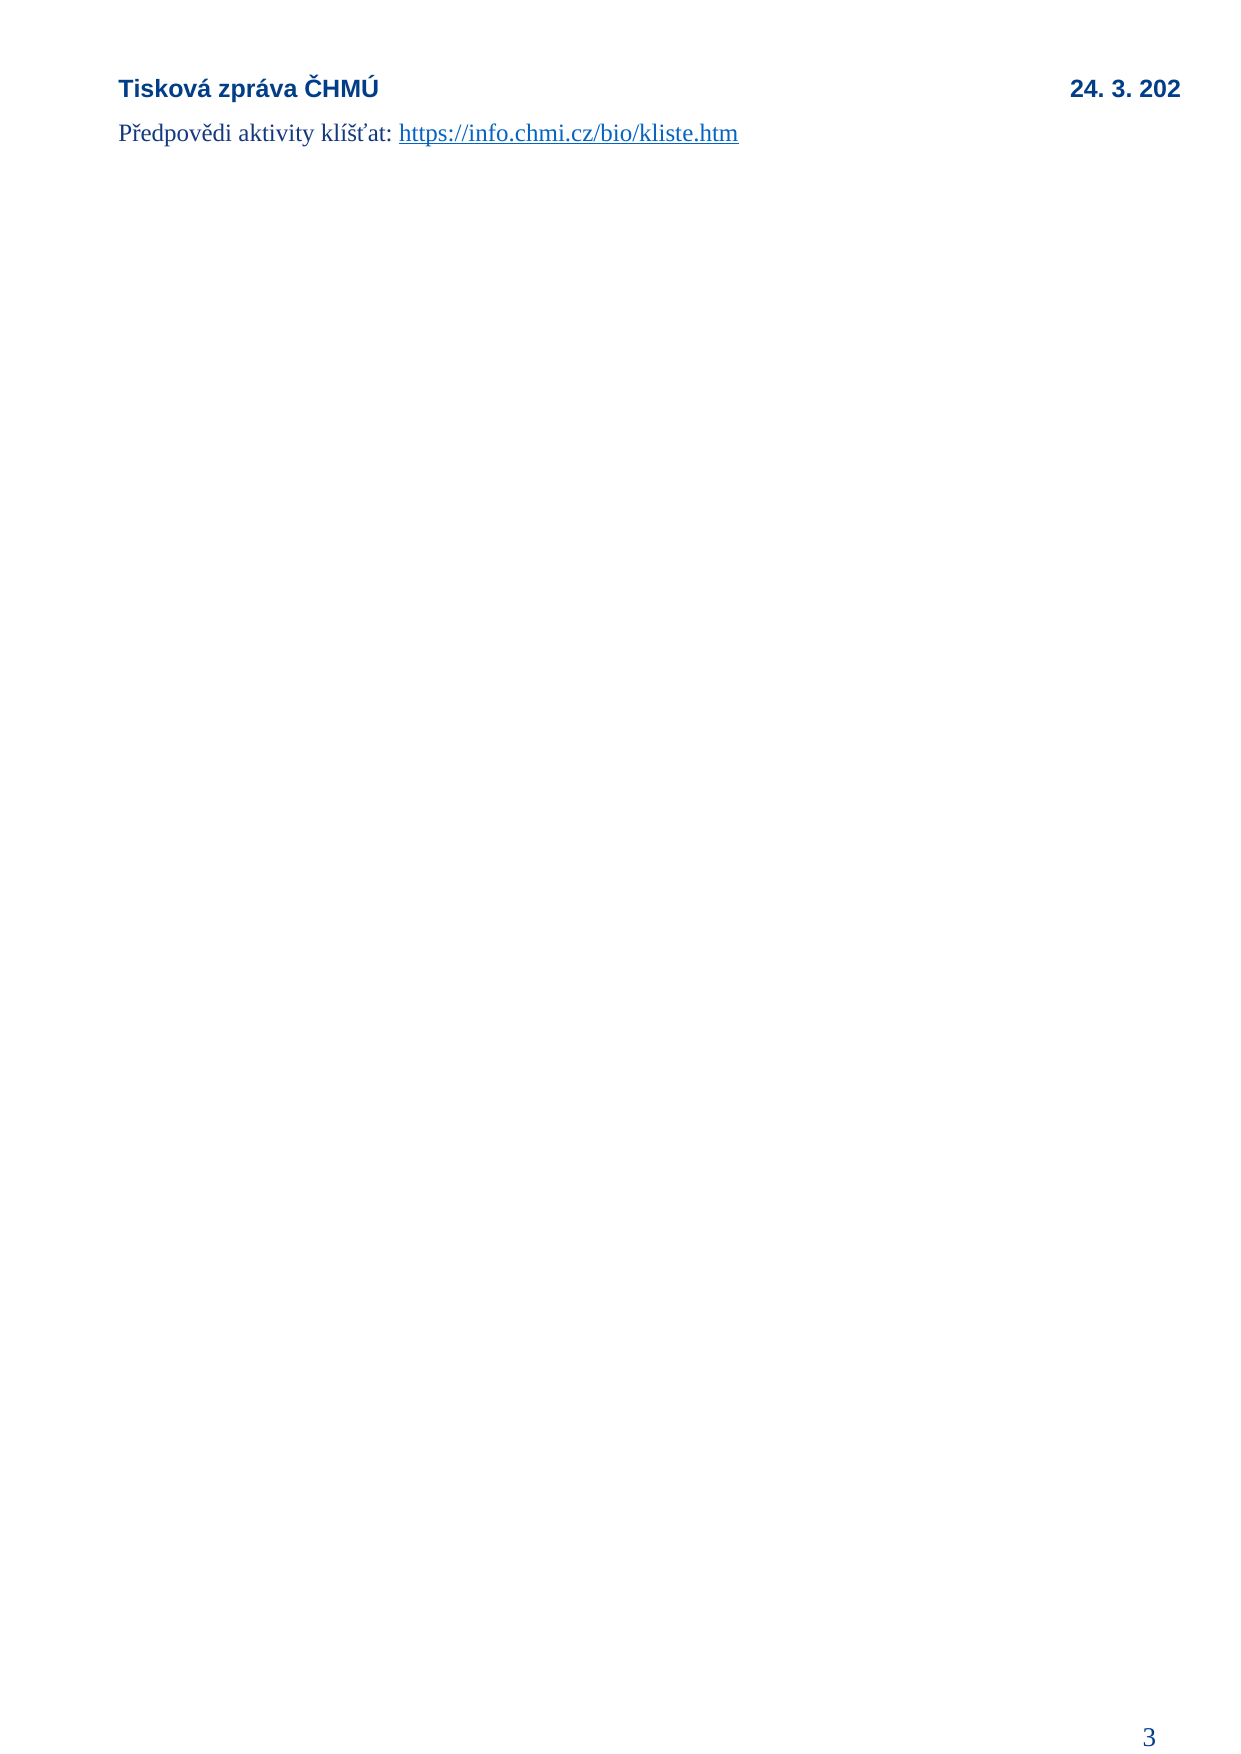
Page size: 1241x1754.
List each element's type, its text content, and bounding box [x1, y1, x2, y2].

text Předpovědi aktivity klíšťat: https://info.chmi.cz/bio/kliste.htm [118, 118, 1122, 147]
